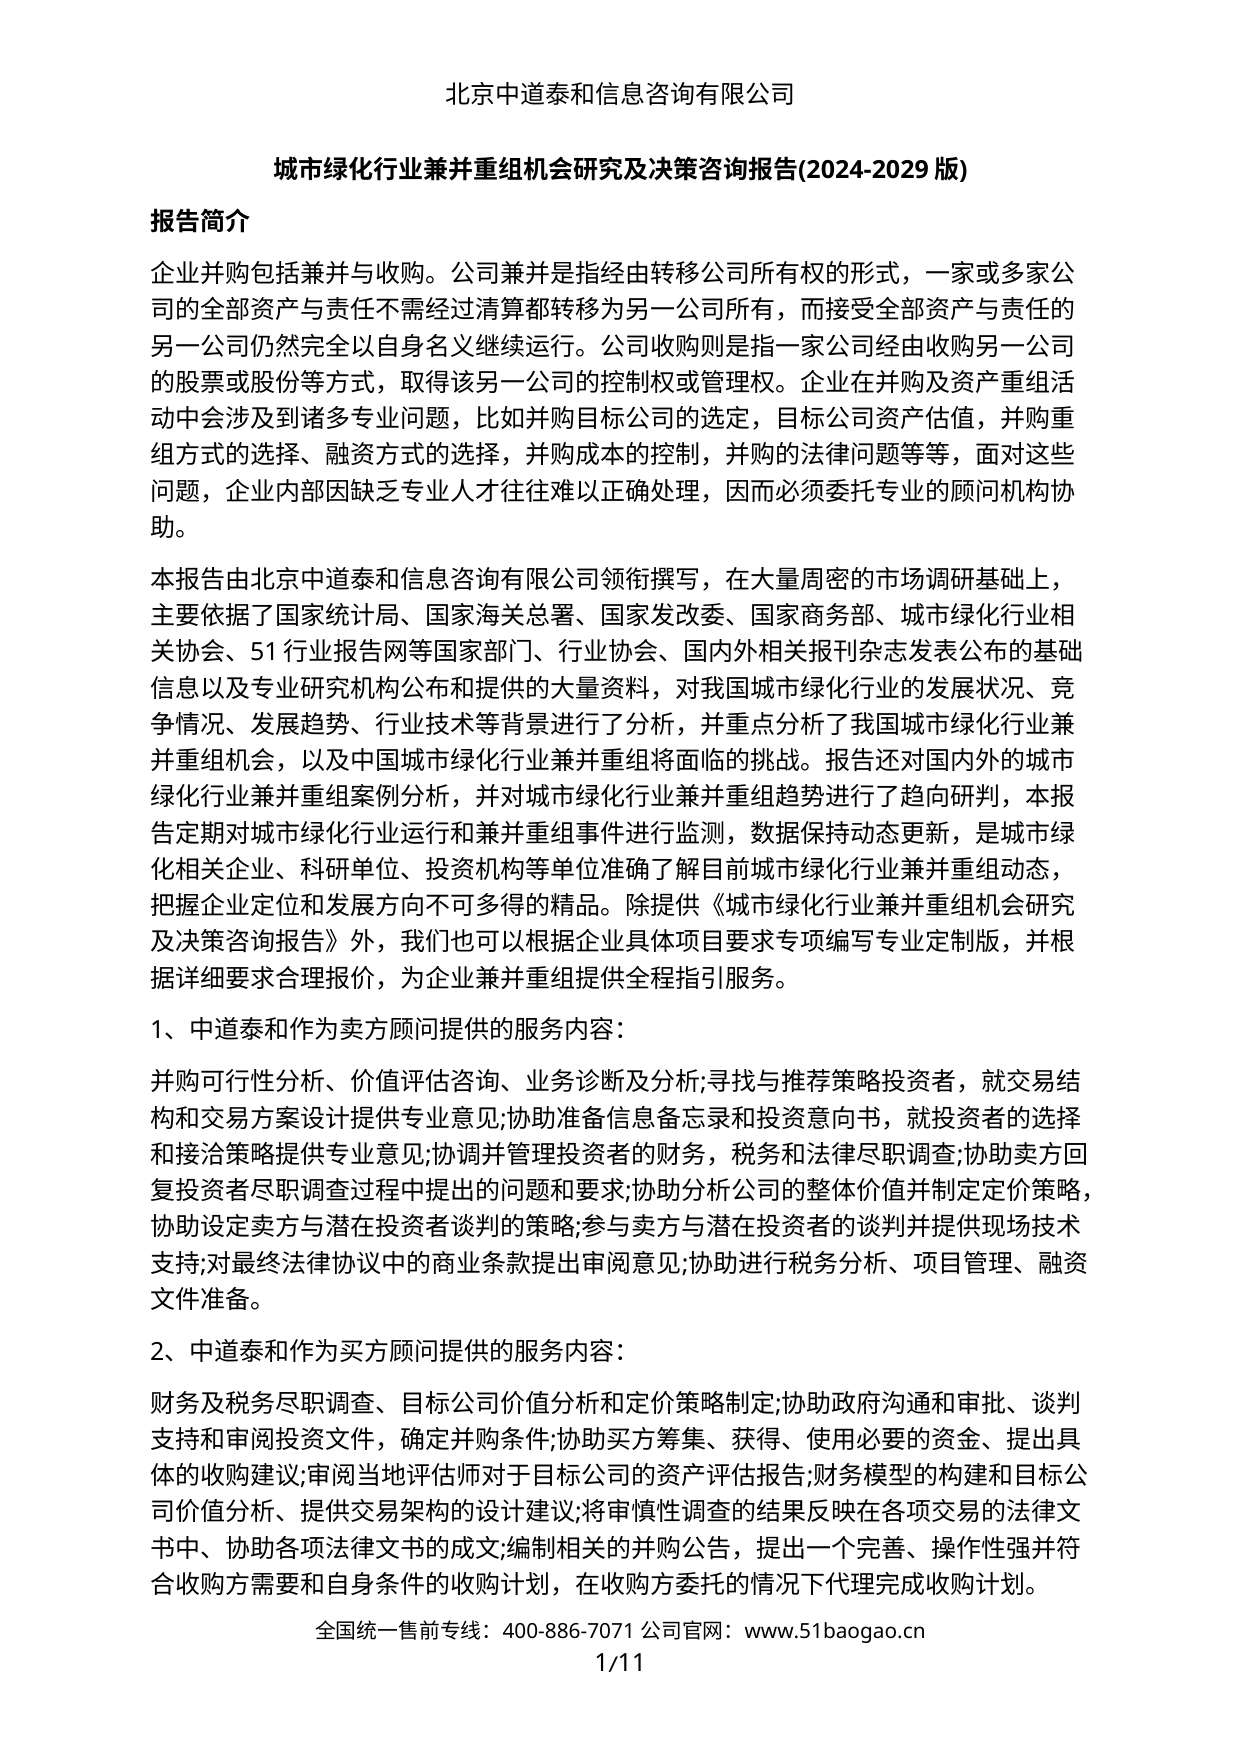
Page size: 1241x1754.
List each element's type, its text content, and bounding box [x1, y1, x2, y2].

text 2、中道泰和作为买方顾问提供的服务内容： [150, 1331, 1090, 1367]
text 财务及税务尽职调查、目标公司价值分析和定价策略制定;协助政府沟通和审批、谈判支持和审阅投资文件，确定并购条件;协助买方筹集、获得、使用必要的资金、提出具体的收购建议;审阅当地评估师对于目标公司的资产评估报告;财务模型的构建和目标公司价值分析、提供交易架构的设计建议;将审慎性调查的结果反映在各项交易的法律文书中、协助各项法律文书的成文;编制相关的并购公告，提出一个完善、操作性强并符合收购方需要和自身条件的收购计划，在收购方委托的情况下代理完成收购计划。 [150, 1383, 1090, 1601]
text 本报告由北京中道泰和信息咨询有限公司领衔撰写，在大量周密的市场调研基础上，主要依据了国家统计局、国家海关总署、国家发改委、国家商务部、城市绿化行业相关协会、51行业报告网等国家部门、行业协会、国内外相关报刊杂志发表公布的基础信息以及专业研究机构公布和提供的大量资料，对我国城市绿化行业的发展状况、竞争情况、发展趋势、行业技术等背景进行了分析，并重点分析了我国城市绿化行业兼并重组机会，以及中国城市绿化行业兼并重组将面临的挑战。报告还对国内外的城市绿化行业兼并重组案例分析，并对城市绿化行业兼并重组趋势进行了趋向研判，本报告定期对城市绿化行业运行和兼并重组事件进行监测，数据保持动态更新，是城市绿化相关企业、科研单位、投资机构等单位准确了解目前城市绿化行业兼并重组动态，把握企业定位和发展方向不可多得的精品。除提供《城市绿化行业兼并重组机会研究及决策咨询报告》外，我们也可以根据企业具体项目要求专项编写专业定制版，并根据详细要求合理报价，为企业兼并重组提供全程指引服务。 [150, 559, 1090, 994]
text 城市绿化行业兼并重组机会研究及决策咨询报告(2024-2029版) [150, 150, 1090, 186]
text 1、中道泰和作为卖方顾问提供的服务内容： [150, 1010, 1090, 1046]
text 报告简介 [150, 202, 1090, 238]
text 并购可行性分析、价值评估咨询、业务诊断及分析;寻找与推荐策略投资者，就交易结构和交易方案设计提供专业意见;协助准备信息备忘录和投资意向书，就投资者的选择和接洽策略提供专业意见;协调并管理投资者的财务，税务和法律尽职调查;协助卖方回复投资者尽职调查过程中提出的问题和要求;协助分析公司的整体价值并制定定价策略，协助设定卖方与潜在投资者谈判的策略;参与卖方与潜在投资者的谈判并提供现场技术支持;对最终法律协议中的商业条款提出审阅意见;协助进行税务分析、项目管理、融资文件准备。 [150, 1062, 1090, 1316]
text 企业并购包括兼并与收购。公司兼并是指经由转移公司所有权的形式，一家或多家公司的全部资产与责任不需经过清算都转移为另一公司所有，而接受全部资产与责任的另一公司仍然完全以自身名义继续运行。公司收购则是指一家公司经由收购另一公司的股票或股份等方式，取得该另一公司的控制权或管理权。企业在并购及资产重组活动中会涉及到诸多专业问题，比如并购目标公司的选定，目标公司资产估值，并购重组方式的选择、融资方式的选择，并购成本的控制，并购的法律问题等等，面对这些问题，企业内部因缺乏专业人才往往难以正确处理，因而必须委托专业的顾问机构协助。 [150, 254, 1090, 544]
